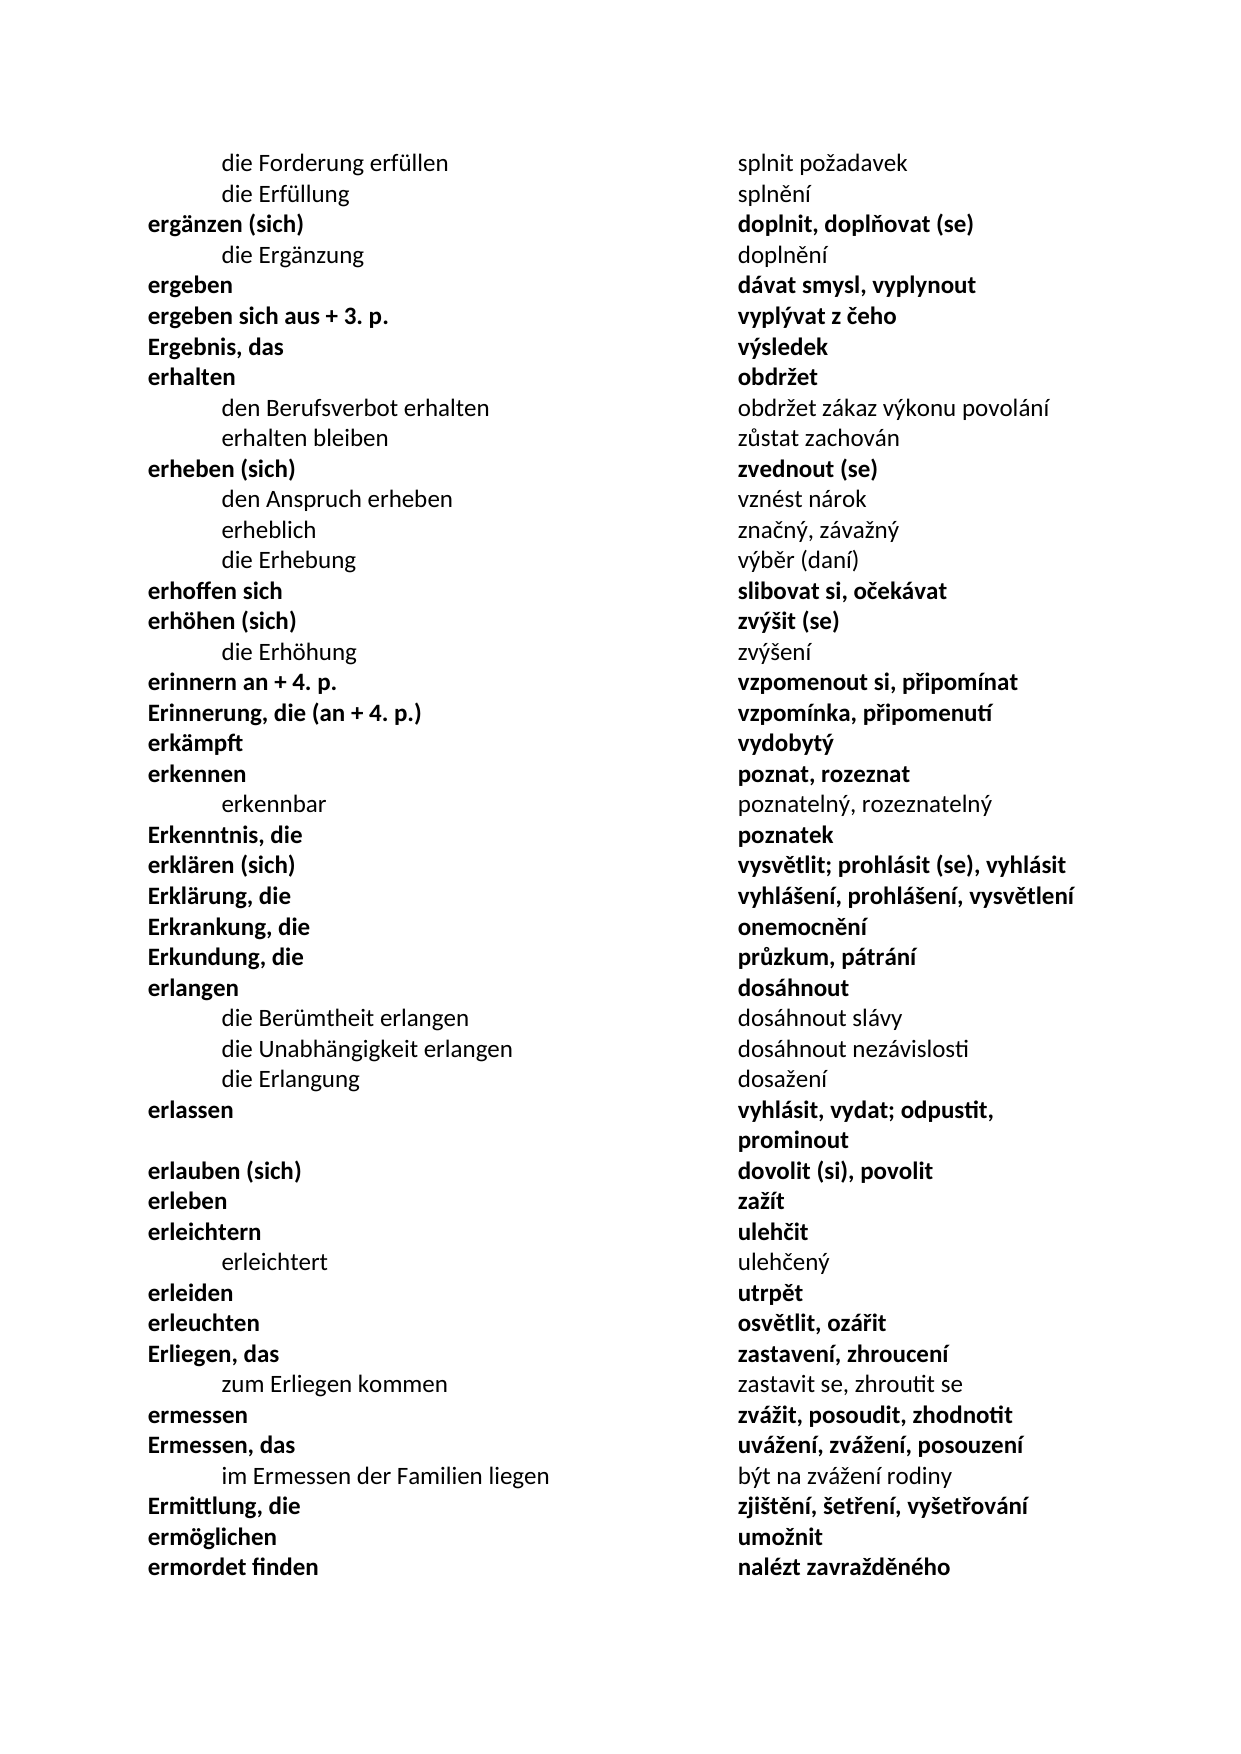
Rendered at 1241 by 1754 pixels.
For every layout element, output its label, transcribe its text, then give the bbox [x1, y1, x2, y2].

text erleben zažít [148, 1185, 1093, 1216]
text erkennen poznat, rozeznat [148, 758, 1093, 788]
text erinnern an + 4. p. vzpomenout si, připomínat [148, 666, 1093, 697]
text erhöhen (sich) zvýšit (se) [148, 605, 1093, 636]
text die Ergänzung doplnění [148, 239, 1093, 270]
text Erklärung, die vyhlášení, prohlášení, vysvětlení [148, 880, 1093, 911]
text ergeben dávat smysl, vyplynout [148, 270, 1093, 300]
text erleiden utrpět [148, 1277, 1093, 1307]
text Erkundung, die průzkum, pátrání [148, 941, 1093, 972]
text ermordet finden nalézt zavražděného [148, 1552, 1093, 1582]
text die Unabhängigkeit erlangen dosáhnout nezávislosti [148, 1033, 1093, 1063]
text erlassen vyhlásit, vydat; odpustit, prominout [148, 1094, 1093, 1155]
text die Forderung erfüllen splnit požadavek [148, 148, 1093, 178]
text erhalten bleiben zůstat zachován [148, 422, 1093, 453]
text erhoffen sich slibovat si, očekávat [148, 575, 1093, 605]
text ergänzen (sich) doplnit, doplňovat (se) [148, 209, 1093, 239]
text Ergebnis, das výsledek [148, 331, 1093, 361]
text Erkenntnis, die poznatek [148, 819, 1093, 849]
text erkämpft vydobytý [148, 727, 1093, 758]
text die Erhöhung zvýšení [148, 636, 1093, 666]
text ermöglichen umožnit [148, 1521, 1093, 1552]
text erlauben (sich) dovolit (si), povolit [148, 1155, 1093, 1185]
text den Anspruch erheben vznést nárok [148, 483, 1093, 514]
text ermessen zvážit, posoudit, zhodnotit [148, 1399, 1093, 1429]
text zum Erliegen kommen zastavit se, zhroutit se [148, 1368, 1093, 1399]
text erleichtert ulehčený [148, 1246, 1093, 1277]
text Erliegen, das zastavení, zhroucení [148, 1338, 1093, 1368]
text erkennbar poznatelný, rozeznatelný [148, 788, 1093, 819]
text die Erfüllung splnění [148, 178, 1093, 209]
text erleichtern ulehčit [148, 1216, 1093, 1246]
text Erinnerung, die (an + 4. p.) vzpomínka, připomenutí [148, 697, 1093, 727]
text den Berufsverbot erhalten obdržet zákaz výkonu povolání [148, 392, 1093, 422]
text erheblich značný, závažný [148, 514, 1093, 544]
text die Erhebung výběr (daní) [148, 544, 1093, 575]
text erklären (sich) vysvětlit; prohlásit (se), vyhlásit [148, 849, 1093, 880]
text ergeben sich aus + 3. p. vyplývat z čeho [148, 300, 1093, 331]
text Erkrankung, die onemocnění [148, 911, 1093, 941]
text die Erlangung dosažení [148, 1063, 1093, 1094]
text erhalten obdržet [148, 361, 1093, 392]
text erheben (sich) zvednout (se) [148, 453, 1093, 483]
text erleuchten osvětlit, ozářit [148, 1307, 1093, 1338]
text im Ermessen der Familien liegen být na zvážení rodiny [148, 1460, 1093, 1491]
text die Berümtheit erlangen dosáhnout slávy [148, 1002, 1093, 1033]
text erlangen dosáhnout [148, 972, 1093, 1002]
text Ermessen, das uvážení, zvážení, posouzení [148, 1429, 1093, 1460]
text Ermittlung, die zjištění, šetření, vyšetřování [148, 1491, 1093, 1521]
